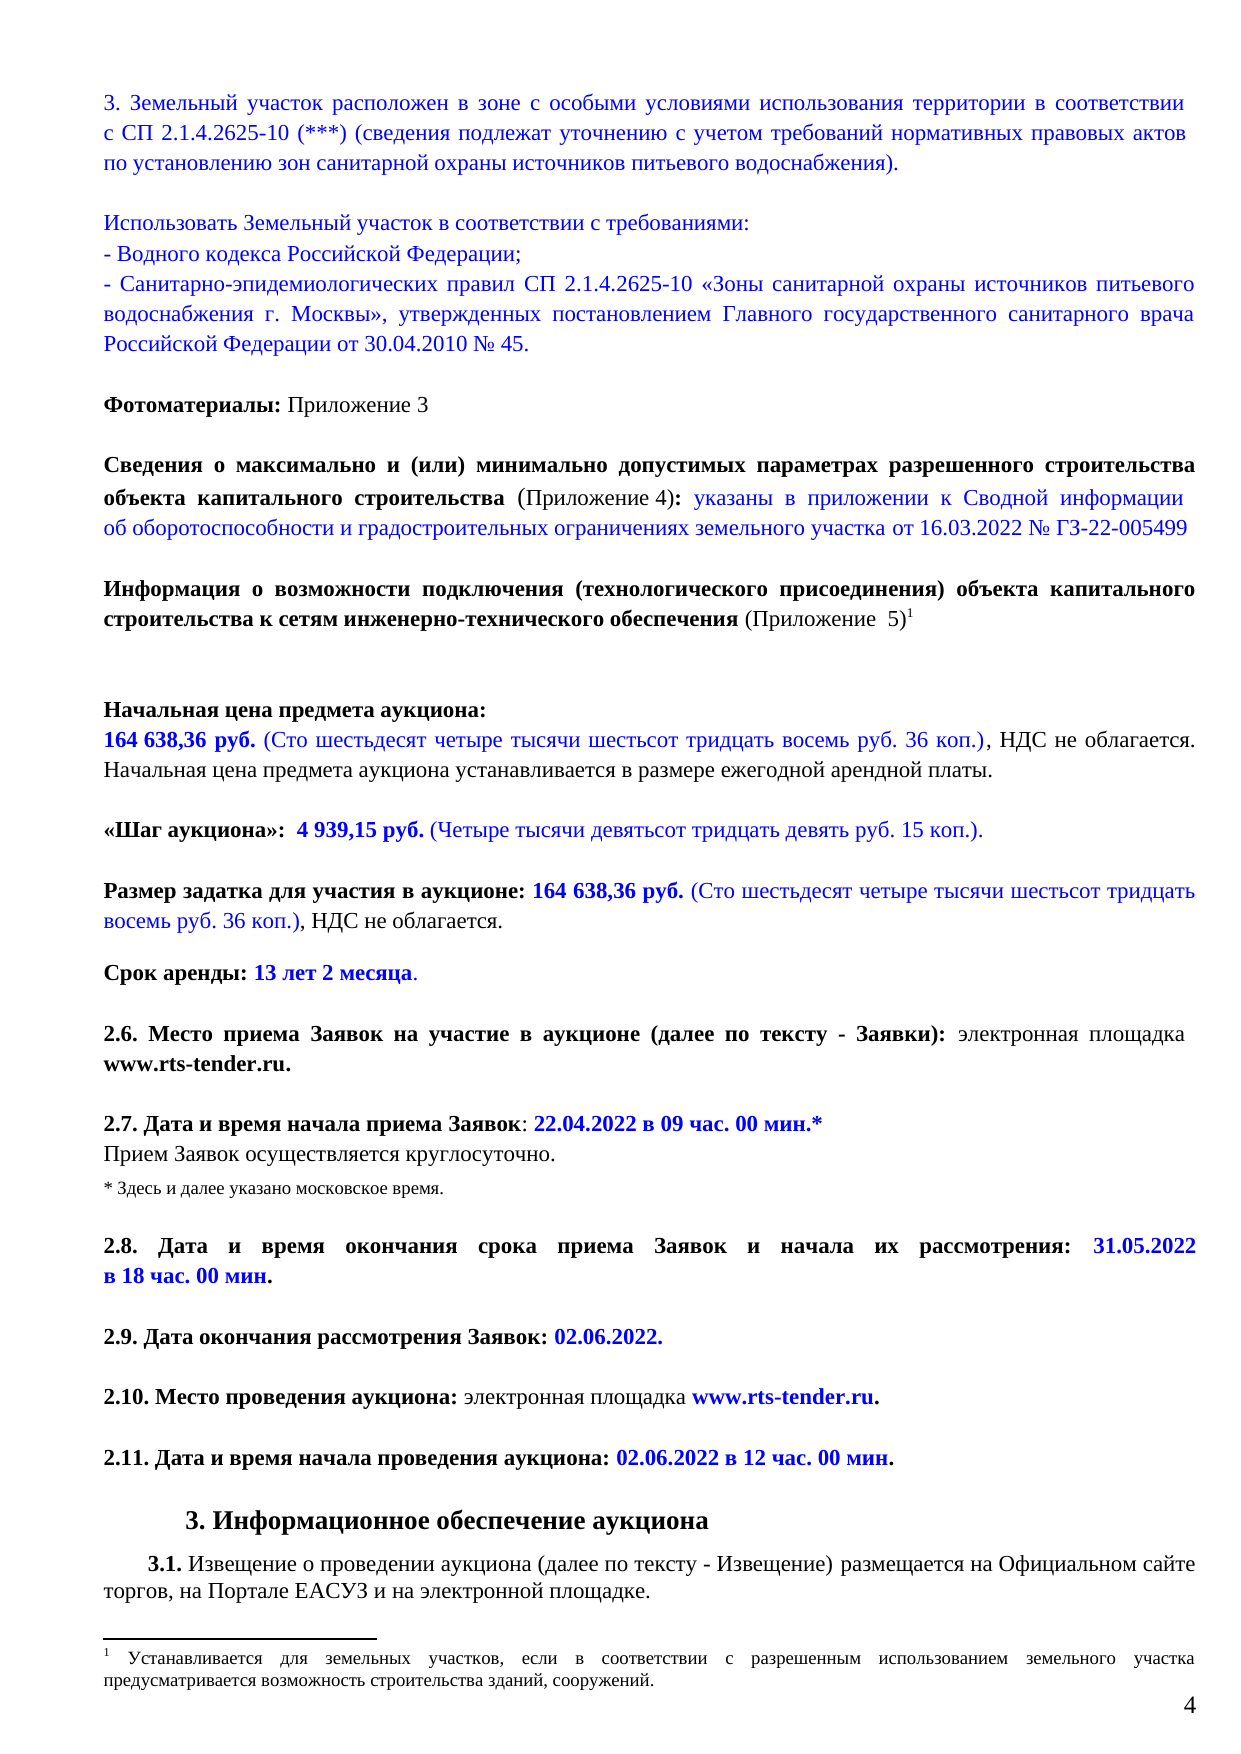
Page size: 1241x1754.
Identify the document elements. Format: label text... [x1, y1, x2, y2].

text Использовать Земельный участок в соответствии с требованиями: [103, 209, 1196, 236]
text 2.10. Место проведения аукциона: электронная площадка www.rts-tender.ru. [103, 1383, 1196, 1410]
text 2.8. Дата и время окончания срока приема Заявок и начала их рассмотрения: 31.05.2022 в 18 час. 00 мин. [103, 1232, 1196, 1289]
text Начальная цена предмета аукциона: [103, 696, 1196, 722]
text 2.9. Дата окончания рассмотрения Заявок: 02.06.2022. [103, 1323, 1196, 1349]
text - Санитарно-эпидемиологических правил СП 2.1.4.2625-10 «Зоны санитарной охраны источников питьевого водоснабжения г. Москвы», утвержденных постановлением Главного государственного санитарного врача Российской Федерации от 30.04.2010 № 45. [103, 270, 1196, 357]
text Прием Заявок осуществляется круглосуточно. [103, 1141, 1196, 1167]
text 2.11. Дата и время начала проведения аукциона: 02.06.2022 в 12 час. 00 мин. [103, 1444, 1196, 1470]
text * Здесь и далее указано московское время. [103, 1177, 1196, 1199]
text 2.6. Место приема Заявок на участие в аукционе (далее по тексту - Заявки): электронная площадка www.rts-tender.ru. [103, 1020, 1196, 1076]
text «Шаг аукциона»: 4 939,15 руб. (Четыре тысячи девятьсот тридцать девять руб. 15 коп.). [103, 816, 1196, 843]
subtitle 3. Информационное обеспечение аукциона [185, 1504, 1196, 1535]
text Срок аренды: 13 лет 2 месяца. [103, 959, 1196, 986]
text - Водного кодекса Российской Федерации; [103, 240, 1196, 266]
text Размер задатка для участия в аукционе: 164 638,36 руб. (Сто шестьдесят четыре тысячи шестьсот тридцать восемь руб. 36 коп.), НДС не облагается. [103, 877, 1196, 933]
text 3. Земельный участок расположен в зоне с особыми условиями использования территории в соответствии с СП 2.1.4.2625-10 (***) (сведения подлежат уточнению с учетом требований нормативных правовых актов по установлению зон санитарной охраны источников питьевого водоснабжения). [103, 89, 1196, 175]
text Фотоматериалы: Приложение 3 [103, 391, 1196, 417]
text 2.7. Дата и время начала приема Заявок: 22.04.2022 в 09 час. 00 мин.* [103, 1110, 1196, 1137]
text Информация о возможности подключения (технологического присоединения) объекта капитального строительства к сетям инженерно-технического обеспечения (Приложение 5) [103, 575, 1196, 631]
text Сведения о максимально и (или) минимально допустимых параметрах разрешенного строительства объекта капитального строительства (Приложение 4): указаны в приложении к Сводной информации об оборотоспособности и градостроительных ограничениях земельного участка от 16.03.2022 № ГЗ-22-005499 [103, 477, 1196, 541]
text 164 638,36 руб. (Сто шестьдесят четыре тысячи шестьсот тридцать восемь руб. 36 коп.), НДС не облагается. Начальная цена предмета аукциона устанавливается в размере ежегодной арендной платы. [103, 726, 1196, 782]
text 3.1. Извещение о проведении аукциона (далее по тексту - Извещение) размещается на Официальном сайте торгов, на Портале ЕАСУЗ и на электронной площадке. [103, 1550, 1196, 1603]
